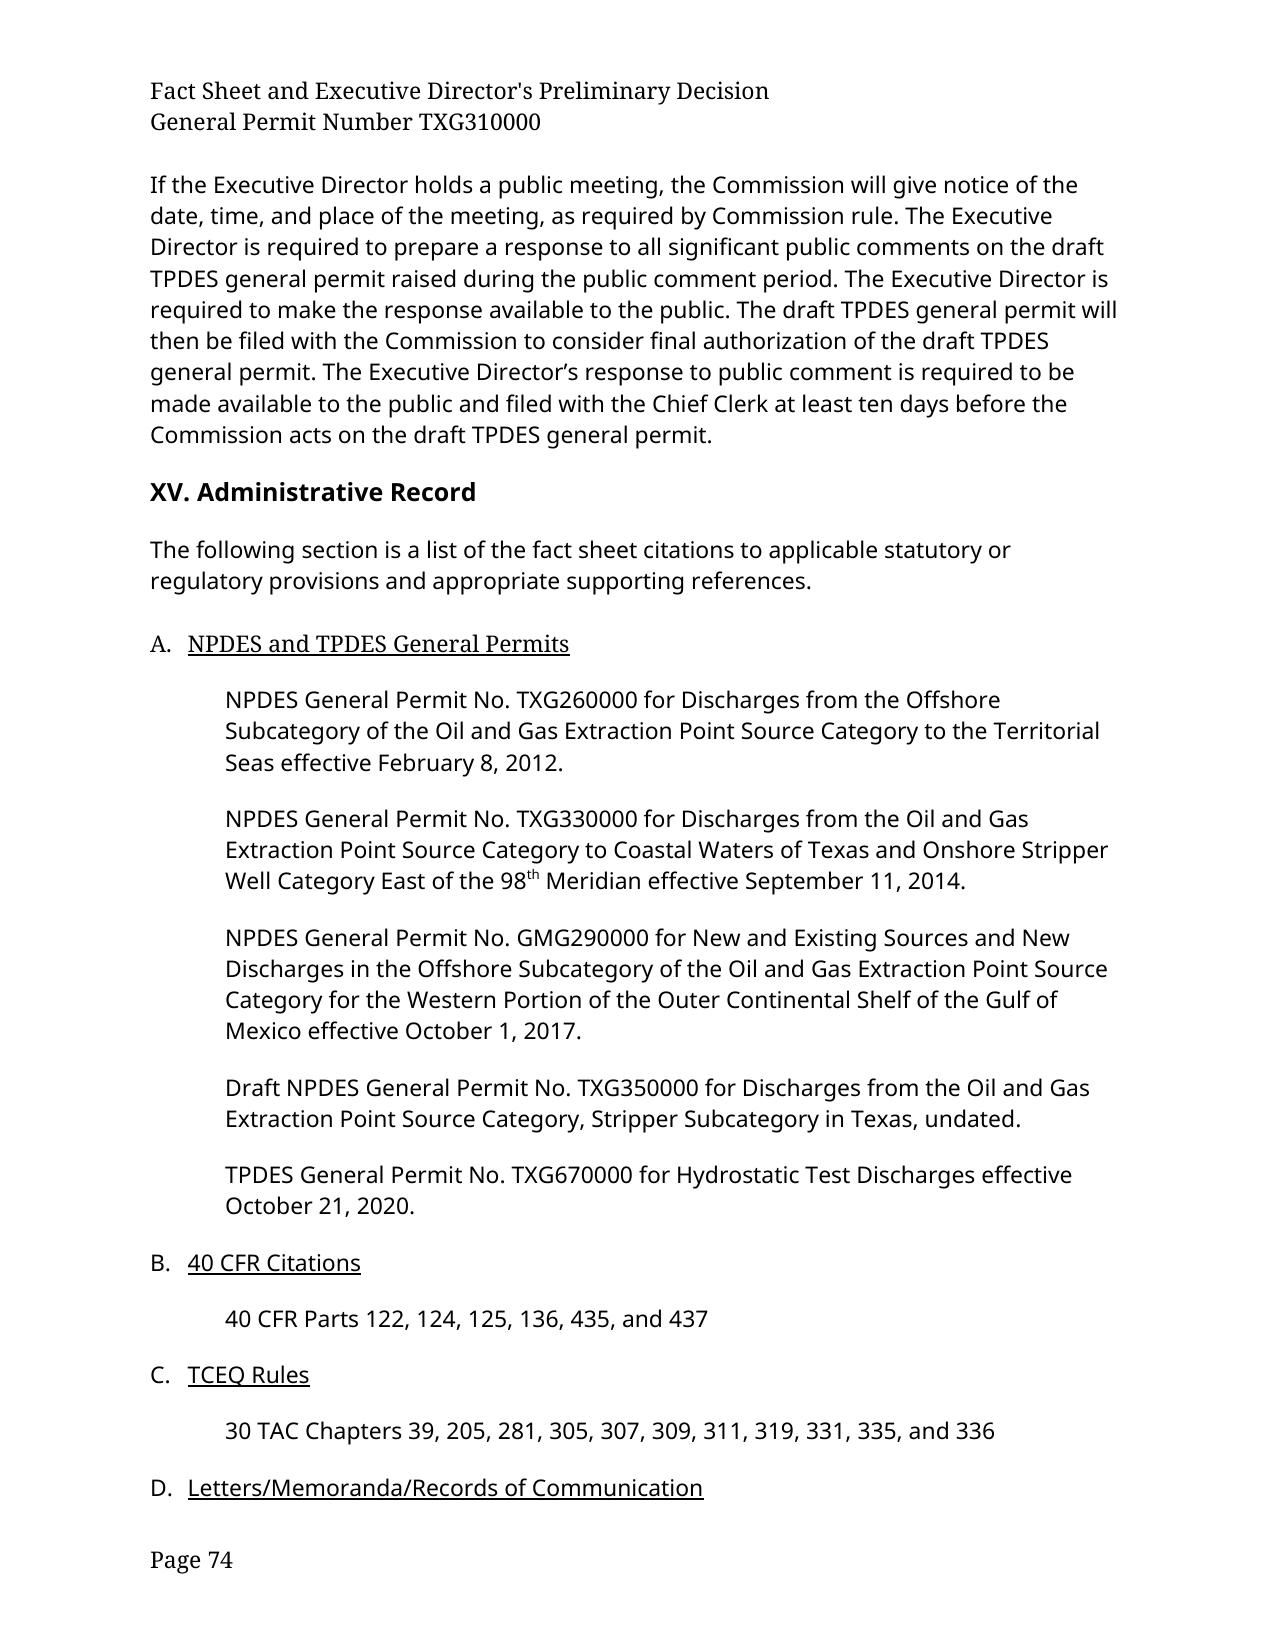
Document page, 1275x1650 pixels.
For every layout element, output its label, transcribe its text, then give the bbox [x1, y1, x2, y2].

text The following section is a list of the fact sheet citations to applicable statutory or regulatory provisions and appropriate supporting references. [150, 534, 1125, 597]
text NPDES General Permit No. TXG260000 for Discharges from the Offshore Subcategory of the Oil and Gas Extraction Point Source Category to the Territorial Seas effective February 8, 2012. [225, 684, 1125, 778]
text NPDES General Permit No. TXG330000 for Discharges from the Oil and Gas Extraction Point Source Category to Coastal Waters of Texas and Onshore Stripper Well Category East of the 98th Meridian effective September 11, 2014. [225, 803, 1125, 897]
list Letters/Memoranda/Records of Communication [150, 1472, 1125, 1503]
text Draft NPDES General Permit No. TXG350000 for Discharges from the Oil and Gas Extraction Point Source Category, Stripper Subcategory in Texas, undated. [225, 1072, 1125, 1134]
text NPDES and TPDES General Permits [150, 628, 1125, 659]
subtitle XV. Administrative Record [150, 475, 1125, 509]
text NPDES General Permit No. GMG290000 for New and Existing Sources and New Discharges in the Offshore Subcategory of the Oil and Gas Extraction Point Source Category for the Western Portion of the Outer Continental Shelf of the Gulf of Mexico effective October 1, 2017. [225, 922, 1125, 1047]
list 40 CFR Citations [150, 1247, 1125, 1278]
text 40 CFR Parts 122, 124, 125, 136, 435, and 437 [225, 1303, 1125, 1334]
list TCEQ Rules [150, 1359, 1125, 1390]
text TPDES General Permit No. TXG670000 for Hydrostatic Test Discharges effective October 21, 2020. [225, 1159, 1125, 1222]
text 30 TAC Chapters 39, 205, 281, 305, 307, 309, 311, 319, 331, 335, and 336 [225, 1415, 1125, 1447]
list If the Executive Director holds a public meeting, the Commission will give notice of the date, time, and place of the meeting, as required by Commission rule. The Executive Director is required to prepare a response to all significant public comments on the draft TPDES general permit raised during the public comment period. The Executive Director is required to make the response available to the public. The draft TPDES general permit will then be filed with the Commission to consider final authorization of the draft TPDES general permit. The Executive Director’s response to public comment is required to be made available to the public and filed with the Chief Clerk at least ten days before the Commission acts on the draft TPDES general permit. [150, 169, 1125, 450]
